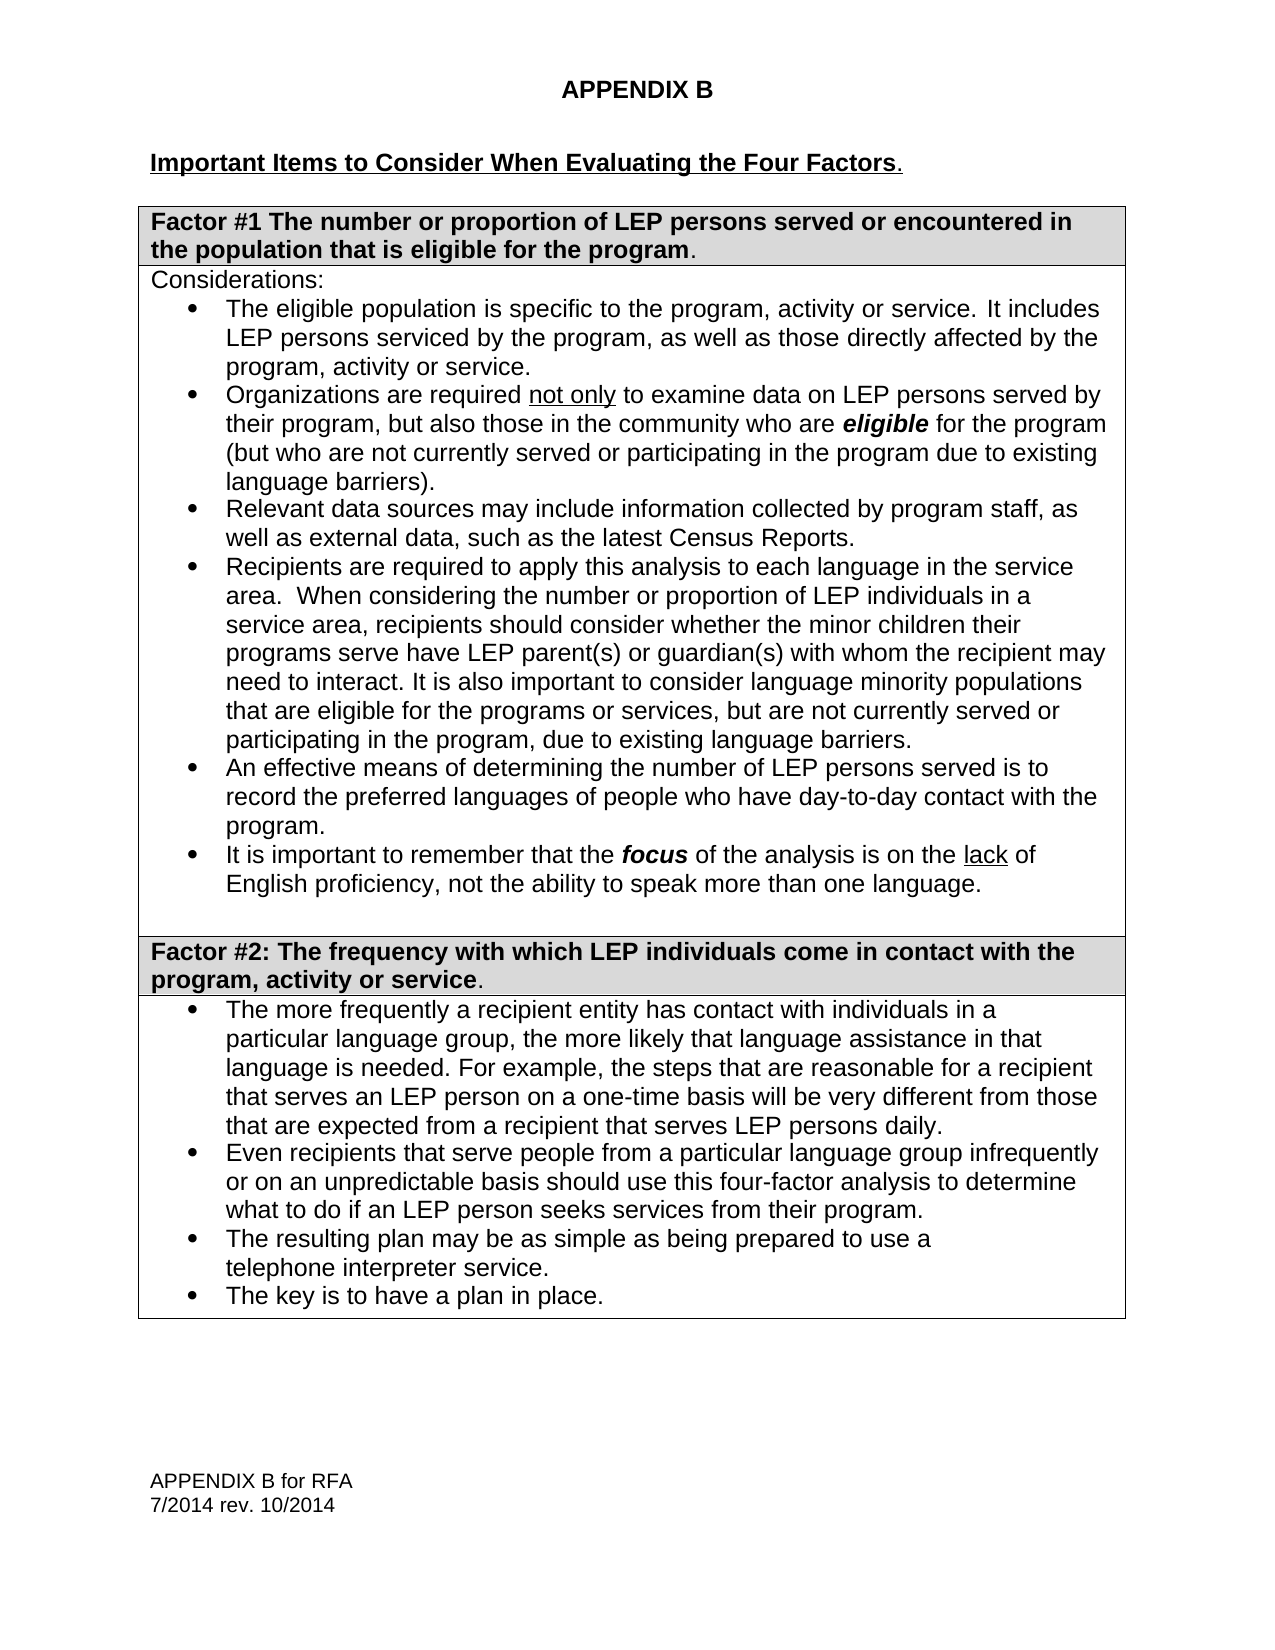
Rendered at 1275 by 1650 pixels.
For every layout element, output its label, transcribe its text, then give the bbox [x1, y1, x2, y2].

table_cell Factor #2: The frequency with which LEP individuals come in contact with the program, activity or service. [139, 937, 1125, 994]
table_cell Considerations: The eligible population is specific to the program, activity or service. It includes LEP persons serviced by the program, as well as those directly affected by the program, activity or service. Organizations are required not only to examine data on LEP persons served by their program, but also those in the community who are eligible for the program (but who are not currently served or participating in the program due to existing language barriers). Relevant data sources may include information collected by program staff, as well as external data, such as the latest Census Reports. Recipients are required to apply this analysis to each language in the service area. When considering the number or proportion of LEP individuals in a service area, recipients should consider whether the minor children their programs serve have LEP parent(s) or guardian(s) with whom the recipient may need to interact. It is also important to consider language minority populations that are eligible for the programs or services, but are not currently served or participating in the program, due to existing language barriers. An effective means of determining the number of LEP persons served is to record the preferred languages of people who have day-to-day contact with the program. It is important to remember that the focus of the analysis is on the lack of English proficiency, not the ability to speak more than one language. [139, 266, 1125, 936]
table_header Factor #1 The number or proportion of LEP persons served or encountered in the population that is eligible for the program. [139, 207, 1125, 265]
subtitle Important Items to Consider When Evaluating the Four Factors. [150, 148, 1137, 177]
table_cell The more frequently a recipient entity has contact with individuals in a particular language group, the more likely that language assistance in that language is needed. For example, the steps that are reasonable for a recipient that serves an LEP person on a one-time basis will be very different from those that are expected from a recipient that serves LEP persons daily. Even recipients that serve people from a particular language group infrequently or on an unpredictable basis should use this four-factor analysis to determine what to do if an LEP person seeks services from their program. The resulting plan may be as simple as being prepared to use a telephone interpreter service. The key is to have a plan in place. [139, 996, 1125, 1317]
